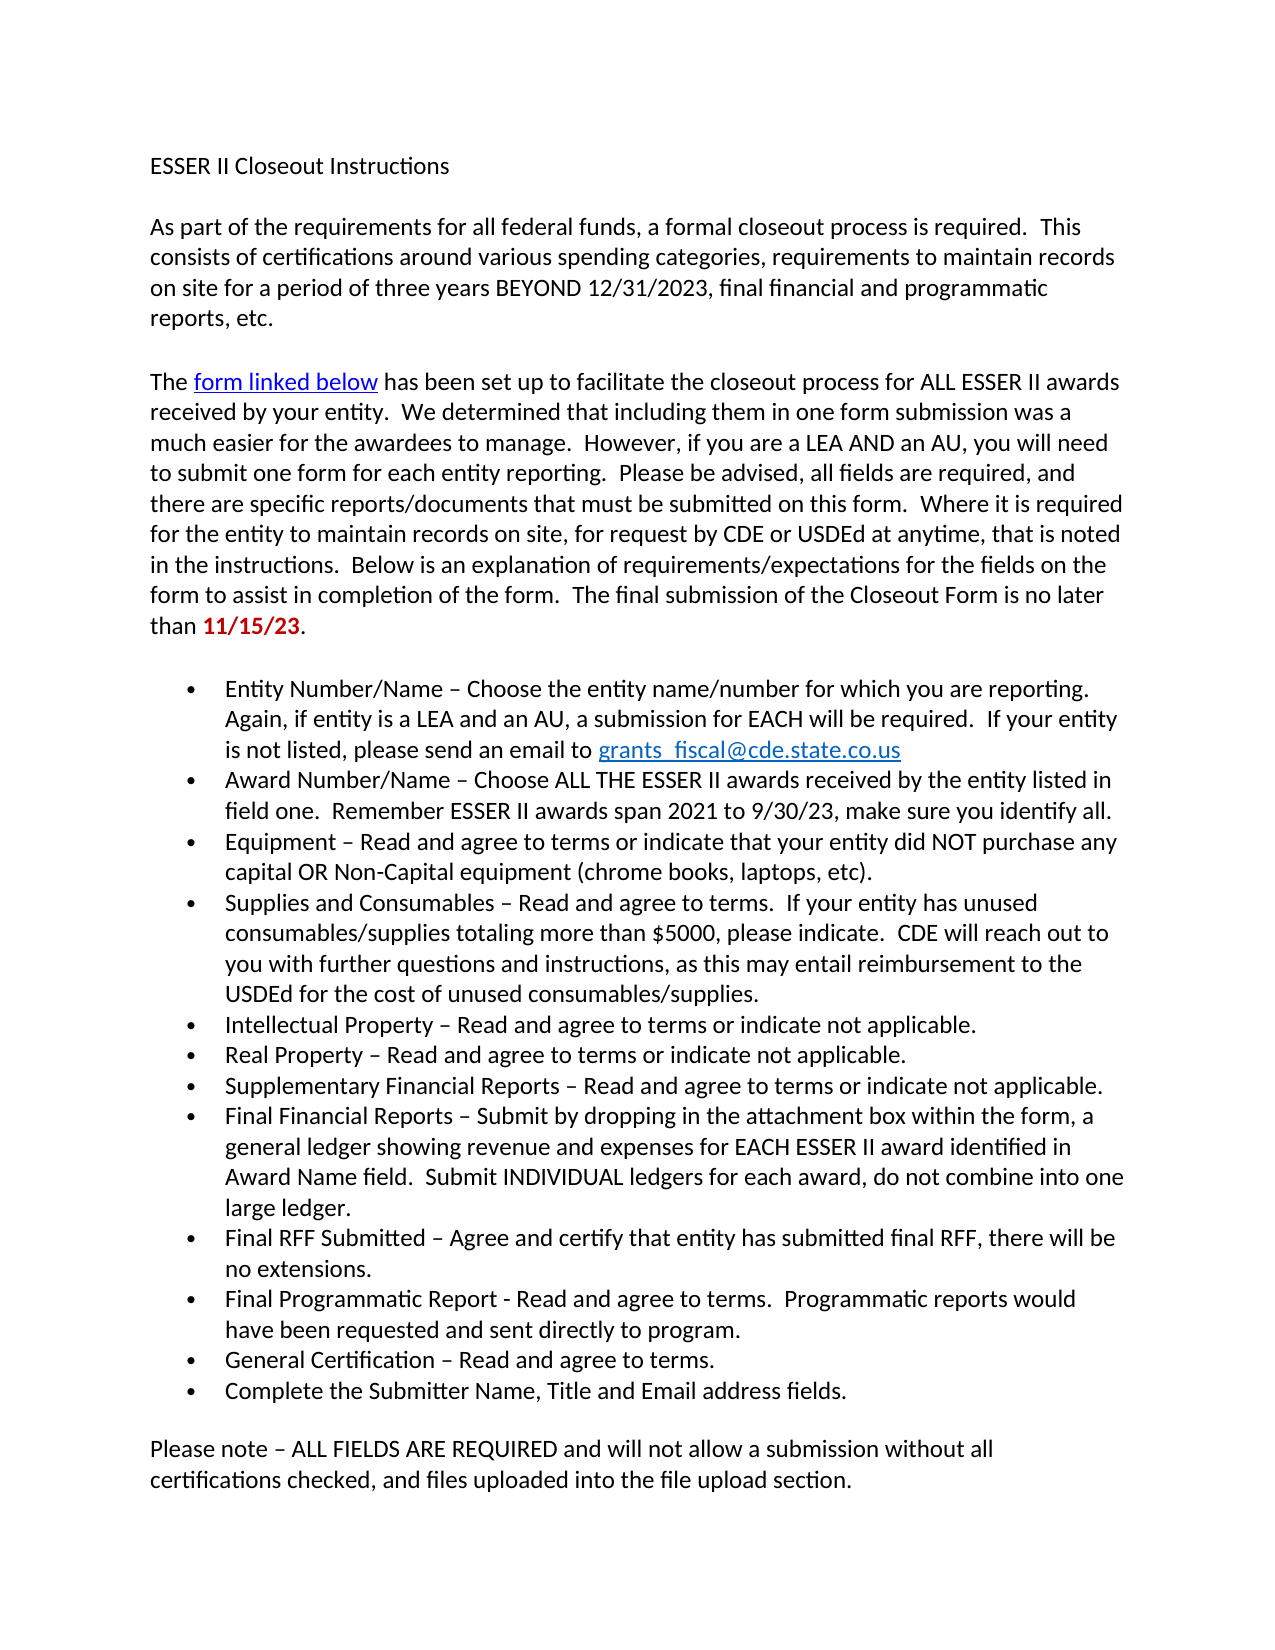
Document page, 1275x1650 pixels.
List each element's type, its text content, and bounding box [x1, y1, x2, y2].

text As part of the requirements for all federal funds, a formal closeout process is required. This consists of certifications around various spending categories, requirements to maintain records on site for a period of three years BEYOND 12/31/2023, final financial and programmatic reports, etc. [150, 211, 1125, 333]
list Final RFF Submitted – Agree and certify that entity has submitted final RFF, there will be no extensions. [187, 1222, 1125, 1283]
list Entity Number/Name – Choose the entity name/number for which you are reporting. Again, if entity is a LEA and an AU, a submission for EACH will be required. If your entity is not listed, please send an email to grants_fiscal@cde.state.co.us [187, 673, 1125, 764]
list Award Number/Name – Choose ALL THE ESSER II awards received by the entity listed in field one. Remember ESSER II awards span 2021 to 9/30/23, make sure you identify all. [187, 764, 1125, 826]
text ESSER II Closeout Instructions [150, 150, 1125, 181]
text Please note – ALL FIELDS ARE REQUIRED and will not allow a submission without all certifications checked, and files uploaded into the file upload section. [150, 1433, 1125, 1494]
text The form linked below has been set up to facilitate the closeout process for ALL ESSER II awards received by your entity. We determined that including them in one form submission was a much easier for the awardees to manage. However, if you are a LEA AND an AU, you will need to submit one form for each entity reporting. Please be advised, all fields are required, and there are specific reports/documents that must be submitted on this form. Where it is required for the entity to maintain records on site, for request by CDE or USDEd at anytime, that is noted in the instructions. Below is an explanation of requirements/expectations for the fields on the form to assist in completion of the form. The final submission of the Closeout Form is no later than 11/15/23. [150, 366, 1125, 640]
list General Certification – Read and agree to terms. [187, 1344, 1125, 1375]
list Final Financial Reports – Submit by dropping in the attachment box within the form, a general ledger showing revenue and expenses for EACH ESSER II award identified in Award Name field. Submit INDIVIDUAL ledgers for each award, do not combine into one large ledger. [187, 1100, 1125, 1222]
list Supplementary Financial Reports – Read and agree to terms or indicate not applicable. [187, 1070, 1125, 1100]
list Real Property – Read and agree to terms or indicate not applicable. [187, 1039, 1125, 1070]
list Complete the Submitter Name, Title and Email address fields. [187, 1375, 1125, 1406]
list Final Programmatic Report - Read and agree to terms. Programmatic reports would have been requested and sent directly to program. [187, 1283, 1125, 1344]
list Equipment – Read and agree to terms or indicate that your entity did NOT purchase any capital OR Non-Capital equipment (chrome books, laptops, etc). [187, 826, 1125, 887]
list Intellectual Property – Read and agree to terms or indicate not applicable. [187, 1009, 1125, 1039]
list Supplies and Consumables – Read and agree to terms. If your entity has unused consumables/supplies totaling more than $5000, please indicate. CDE will reach out to you with further questions and instructions, as this may entail reimbursement to the USDEd for the cost of unused consumables/supplies. [187, 887, 1125, 1009]
